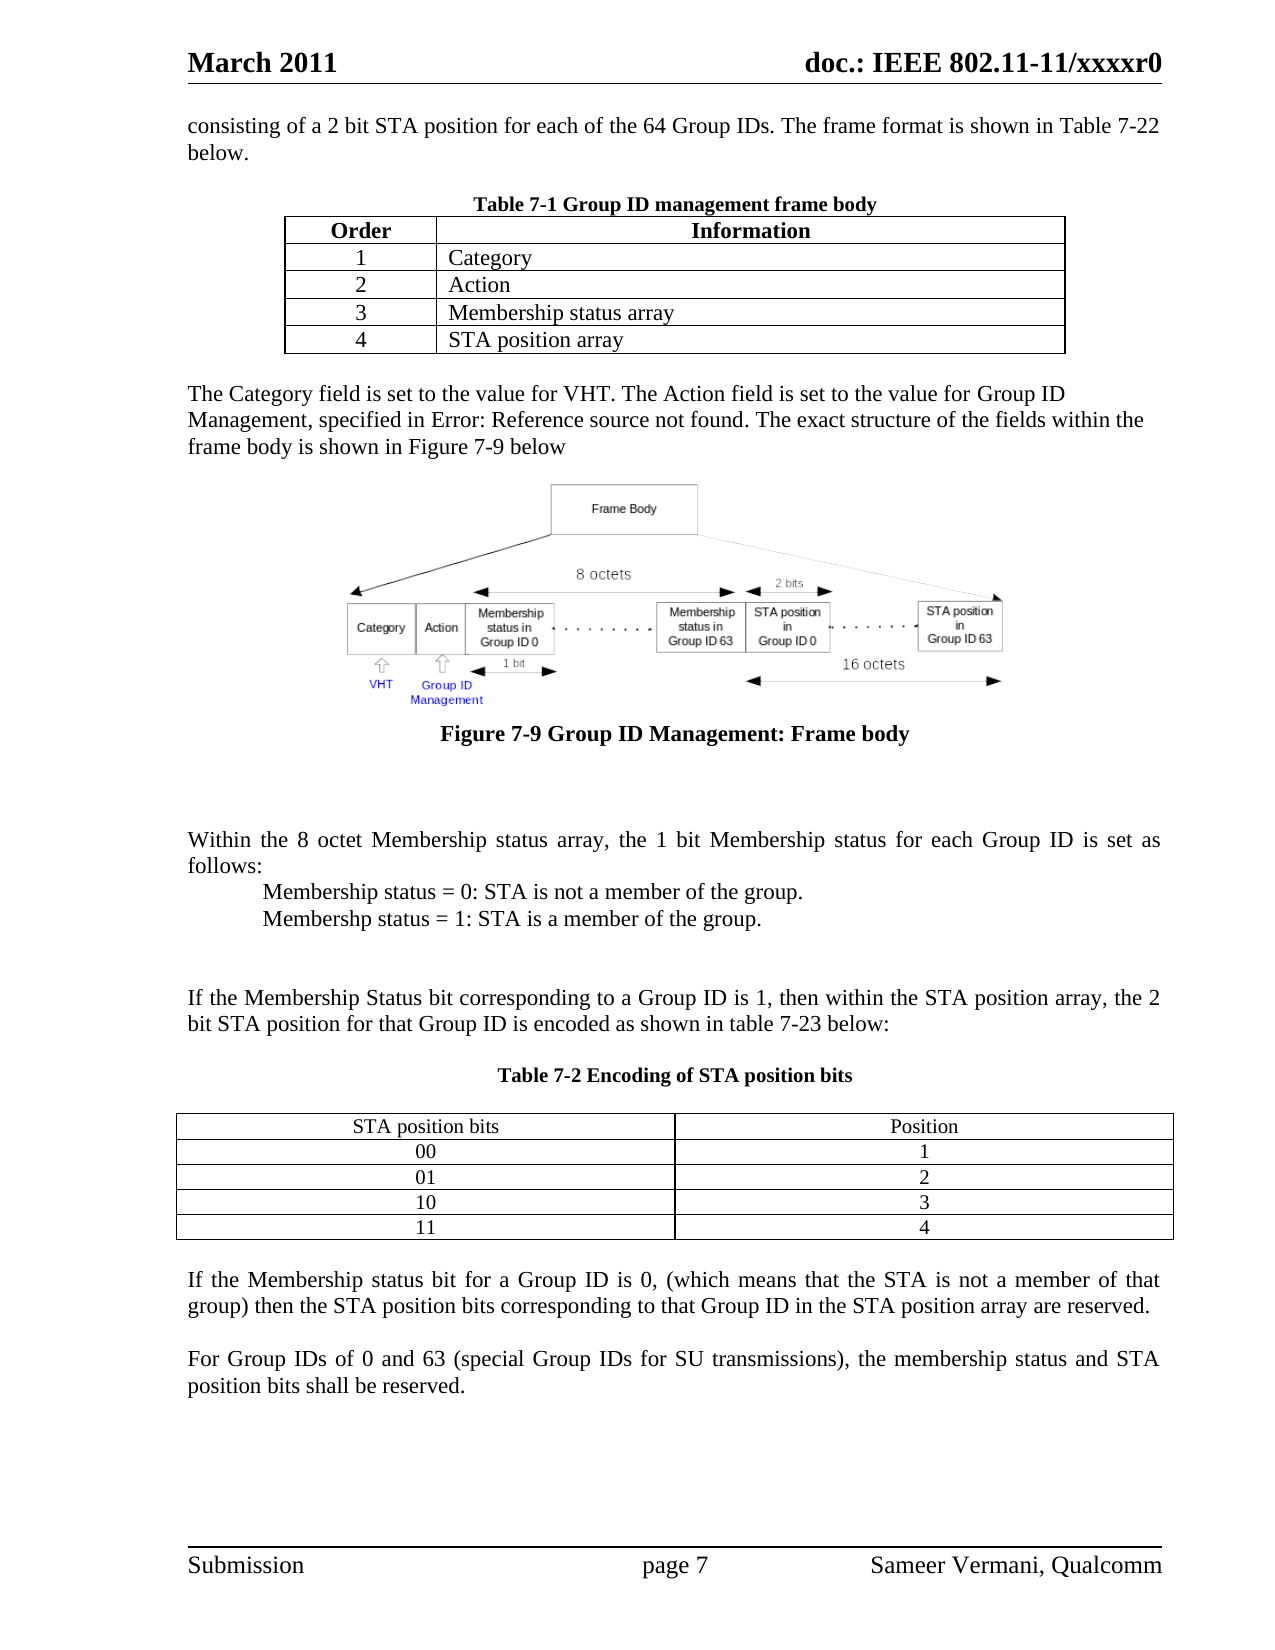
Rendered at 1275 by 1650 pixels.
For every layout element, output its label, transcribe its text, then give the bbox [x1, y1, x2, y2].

text Within the 8 octet Membership status array, the 1 bit Membership status for each Group ID is set as follows: [187, 826, 1162, 878]
table_header Information [437, 217, 1064, 243]
text For Group IDs of 0 and 63 (special Group IDs for SU transmissions), the membership status and STA position bits shall be reserved. [187, 1345, 1162, 1398]
table_cell 3 [286, 299, 436, 325]
table_cell Membership status array [437, 299, 1064, 325]
table_cell 1 [286, 244, 436, 270]
table_cell 1 [676, 1140, 1173, 1163]
table_header Order [286, 217, 436, 243]
text If the Membership status bit for a Group ID is 0, (which means that the STA is not a member of that group) then the STA position bits corresponding to that Group ID in the STA position array are reserved. [187, 1266, 1162, 1319]
table_cell Action [437, 271, 1064, 298]
table_cell 2 [676, 1165, 1173, 1189]
text If the Membership Status bit corresponding to a Group ID is 1, then within the STA position array, the 2 bit STA position for that Group ID is encoded as shown in table 7-23 below: [187, 984, 1162, 1037]
table_cell 4 [286, 326, 436, 353]
table_header Position [676, 1114, 1173, 1138]
table_cell 11 [177, 1215, 674, 1239]
table_cell STA position array [437, 326, 1064, 353]
text Membershp status = 1: STA is a member of the group. [187, 905, 1162, 931]
table_cell Category [437, 244, 1064, 270]
table_cell 4 [676, 1215, 1173, 1239]
text Figure 7-9 Group ID Management: Frame body [187, 720, 1162, 747]
table_cell 00 [177, 1140, 674, 1163]
table_cell 3 [676, 1190, 1173, 1214]
table_cell 10 [177, 1190, 674, 1214]
table_header STA position bits [177, 1114, 674, 1138]
table_cell 01 [177, 1165, 674, 1189]
table_cell 2 [286, 271, 436, 298]
text Membership status = 0: STA is not a member of the group. [187, 878, 1162, 905]
